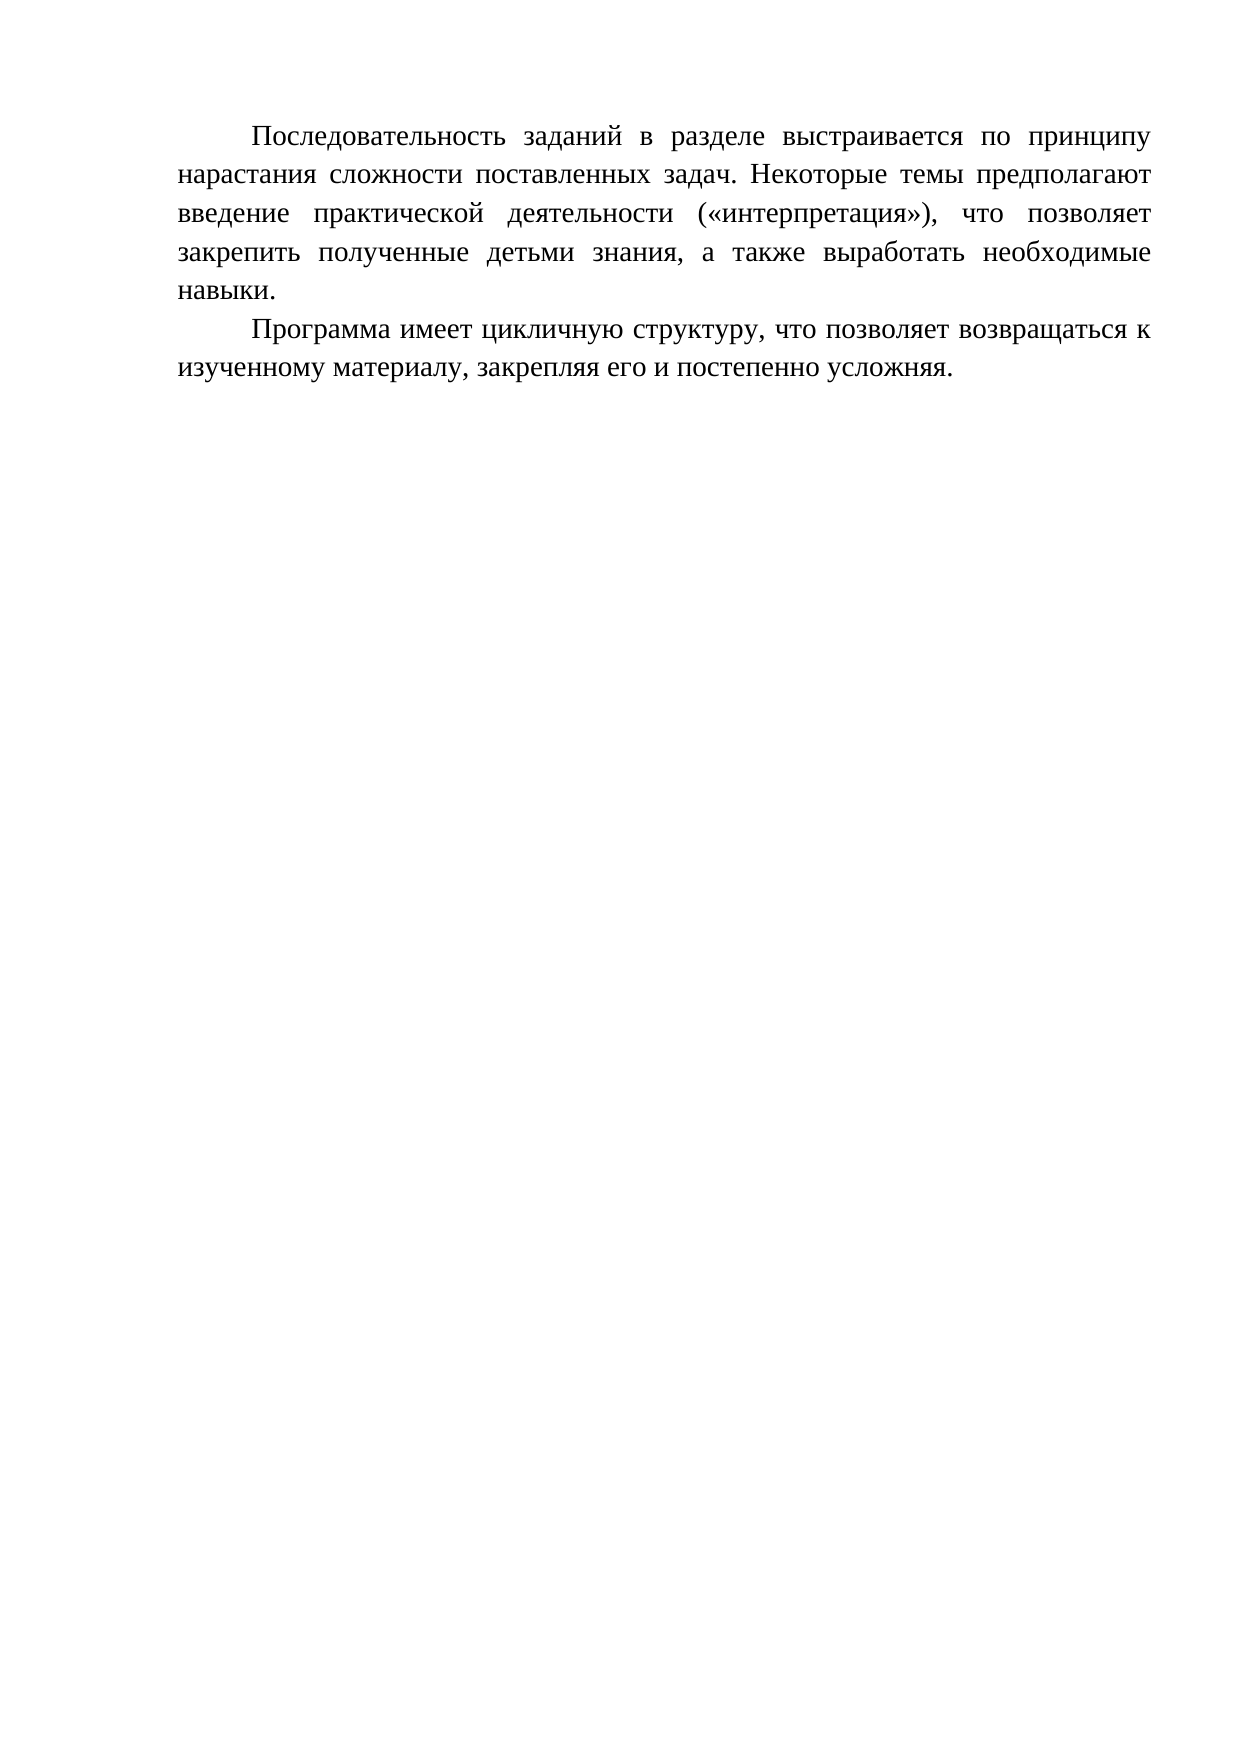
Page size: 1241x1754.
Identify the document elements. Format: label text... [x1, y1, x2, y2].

text Программа имеет цикличную структуру, что позволяет возвращаться к изученному материалу, закрепляя его и постепенно усложняя. [177, 311, 1152, 383]
text Последовательность заданий в разделе выстраивается по принципу нарастания сложности поставленных задач. Некоторые темы предполагают введение практической деятельности («интерпретация»), что позволяет закрепить полученные детьми знания, а также выработать необходимые навыки. [177, 118, 1152, 306]
